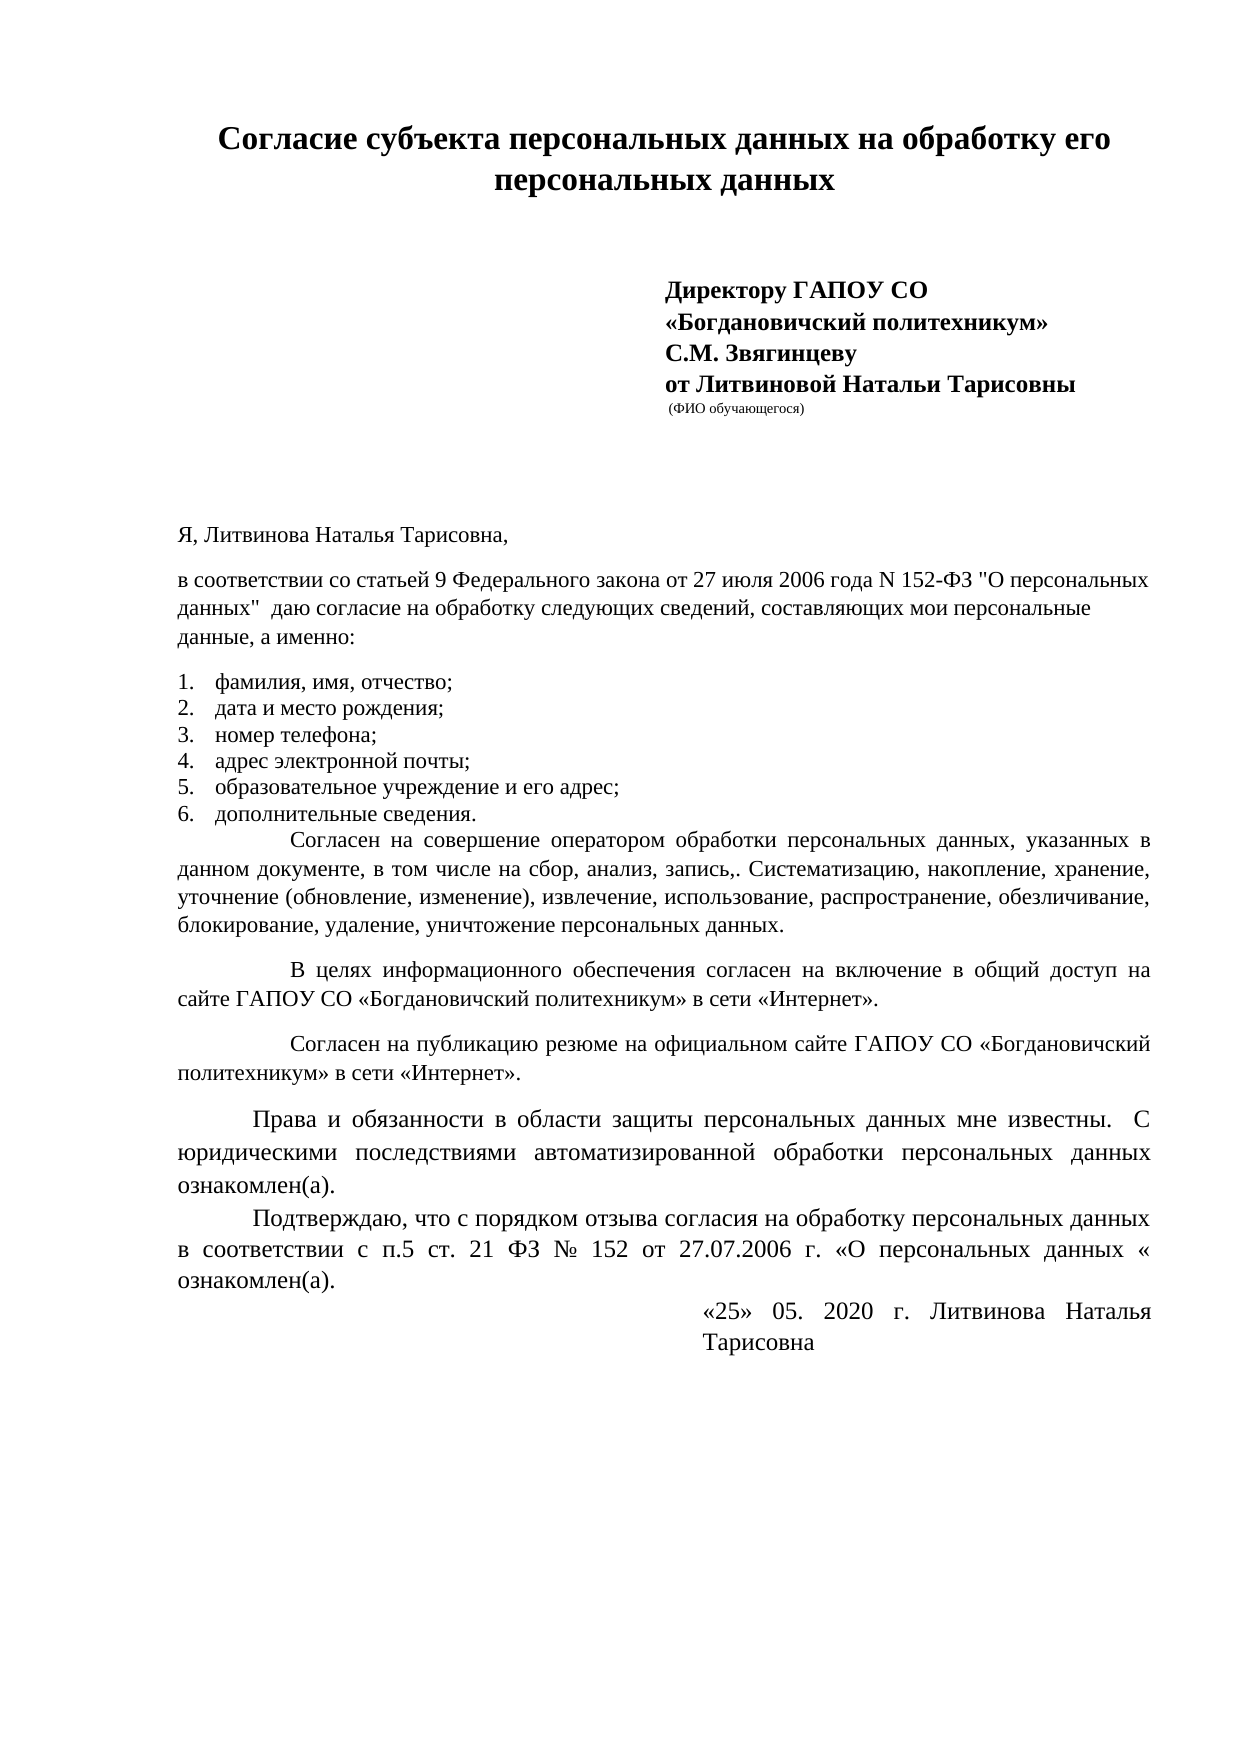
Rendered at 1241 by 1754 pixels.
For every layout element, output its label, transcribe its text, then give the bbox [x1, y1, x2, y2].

list номер телефона; [177, 721, 1152, 747]
text Согласен на публикацию резюме на официальном сайте ГАПОУ СО «Богдановичский политехникум» в сети «Интернет». [177, 1030, 1152, 1085]
list образовательное учреждение и его адрес; [177, 773, 1152, 800]
text В целях информационного обеспечения согласен на включение в общий доступ на сайте ГАПОУ СО «Богдановичский политехникум» в сети «Интернет». [177, 957, 1152, 1011]
list адрес электронной почты; [177, 747, 1152, 773]
text Согласие субъекта персональных данных на обработку его персональных данных [177, 118, 1152, 198]
text Я, Литвинова Наталья Тарисовна, [177, 521, 1152, 547]
subtitle (ФИО обучающегося) [177, 400, 1152, 428]
text Права и обязанности в области защиты персональных данных мне известны. С юридическими последствиями автоматизированной обработки персональных данных ознакомлен(а). [177, 1104, 1152, 1198]
subtitle «Богдановичский политехникум» [177, 307, 1152, 335]
subtitle «25» 05. 2020 г. Литвинова Наталья Тарисовна [702, 1296, 1152, 1356]
subtitle от Литвиновой Натальи Тарисовны [177, 369, 1152, 397]
subtitle С.М. Звягинцеву [177, 338, 1152, 366]
subtitle Директору ГАПОУ СО [177, 276, 1152, 304]
list дата и место рождения; [177, 694, 1152, 721]
list фамилия, имя, отчество; [177, 668, 1152, 694]
text в соответствии со статьей 9 Федерального закона от 27 июля 2006 года N 152-ФЗ "О персональных данных" даю согласие на обработку следующих сведений, составляющих мои персональные данные, а именно: [177, 566, 1152, 649]
subtitle Подтверждаю, что с порядком отзыва согласия на обработку персональных данных в соответствии с п.5 ст. 21 ФЗ № 152 от 27.07.2006 г. «О персональных данных « ознакомлен(а). [177, 1203, 1152, 1293]
text Согласен на совершение оператором обработки персональных данных, указанных в данном документе, в том числе на сбор, анализ, запись,. Систематизацию, накопление, хранение, уточнение (обновление, изменение), извлечение, использование, распространение, обезличивание, блокирование, удаление, уничтожение персональных данных. [177, 826, 1152, 938]
list дополнительные сведения. [177, 800, 1152, 826]
